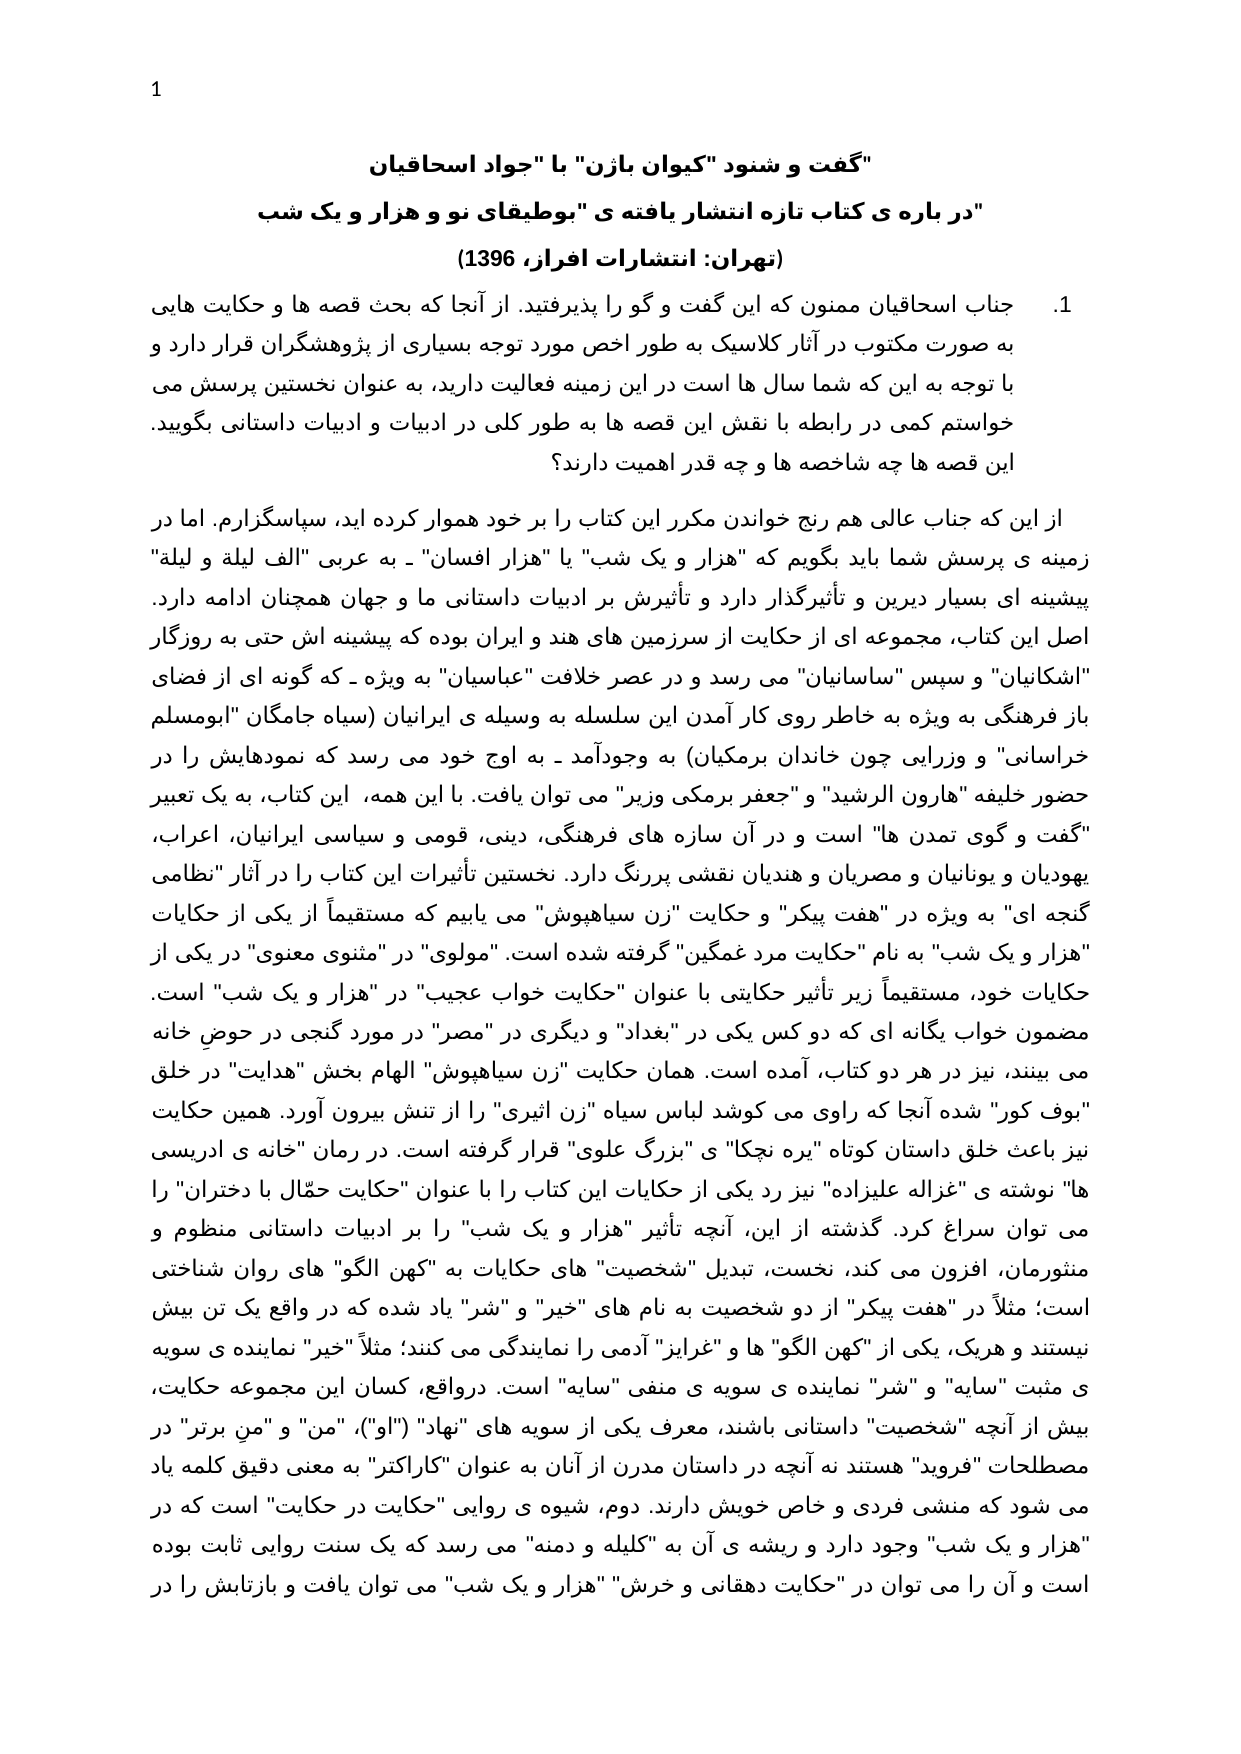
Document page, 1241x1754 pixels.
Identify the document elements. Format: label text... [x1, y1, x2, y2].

text در باره ی کتاب تازه انتشار یافته ی "بوطیقای نو و هزار و یک شب" [150, 197, 1090, 225]
list جناب اسحاقیان ممنون که این گفت و گو را پذیرفتید. از آنجا که بحث قصه ها و حکایت هایی به صورت مکتوب در آثار کلاسیک به طور اخص مورد توجه بسیاری از پژوهشگران قرار دارد و با توجه به این که شما سال ها است در این زمینه فعالیت دارید، به عنوان نخستین پرسش می خواستم کمی در رابطه با نقش این قصه ها به طور کلی در ادبیات و ادبیات داستانی بگویید. این قصه ها چه شاخصه ها و چه قدر اهمیت دارند؟ [150, 291, 1053, 475]
text (تهران: انتشارات افراز، 1396) [150, 244, 1090, 272]
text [150, 505, 1090, 1597]
text گفت و شنود "کیوان باژن" با "جواد اسحاقیان" [150, 150, 1090, 178]
